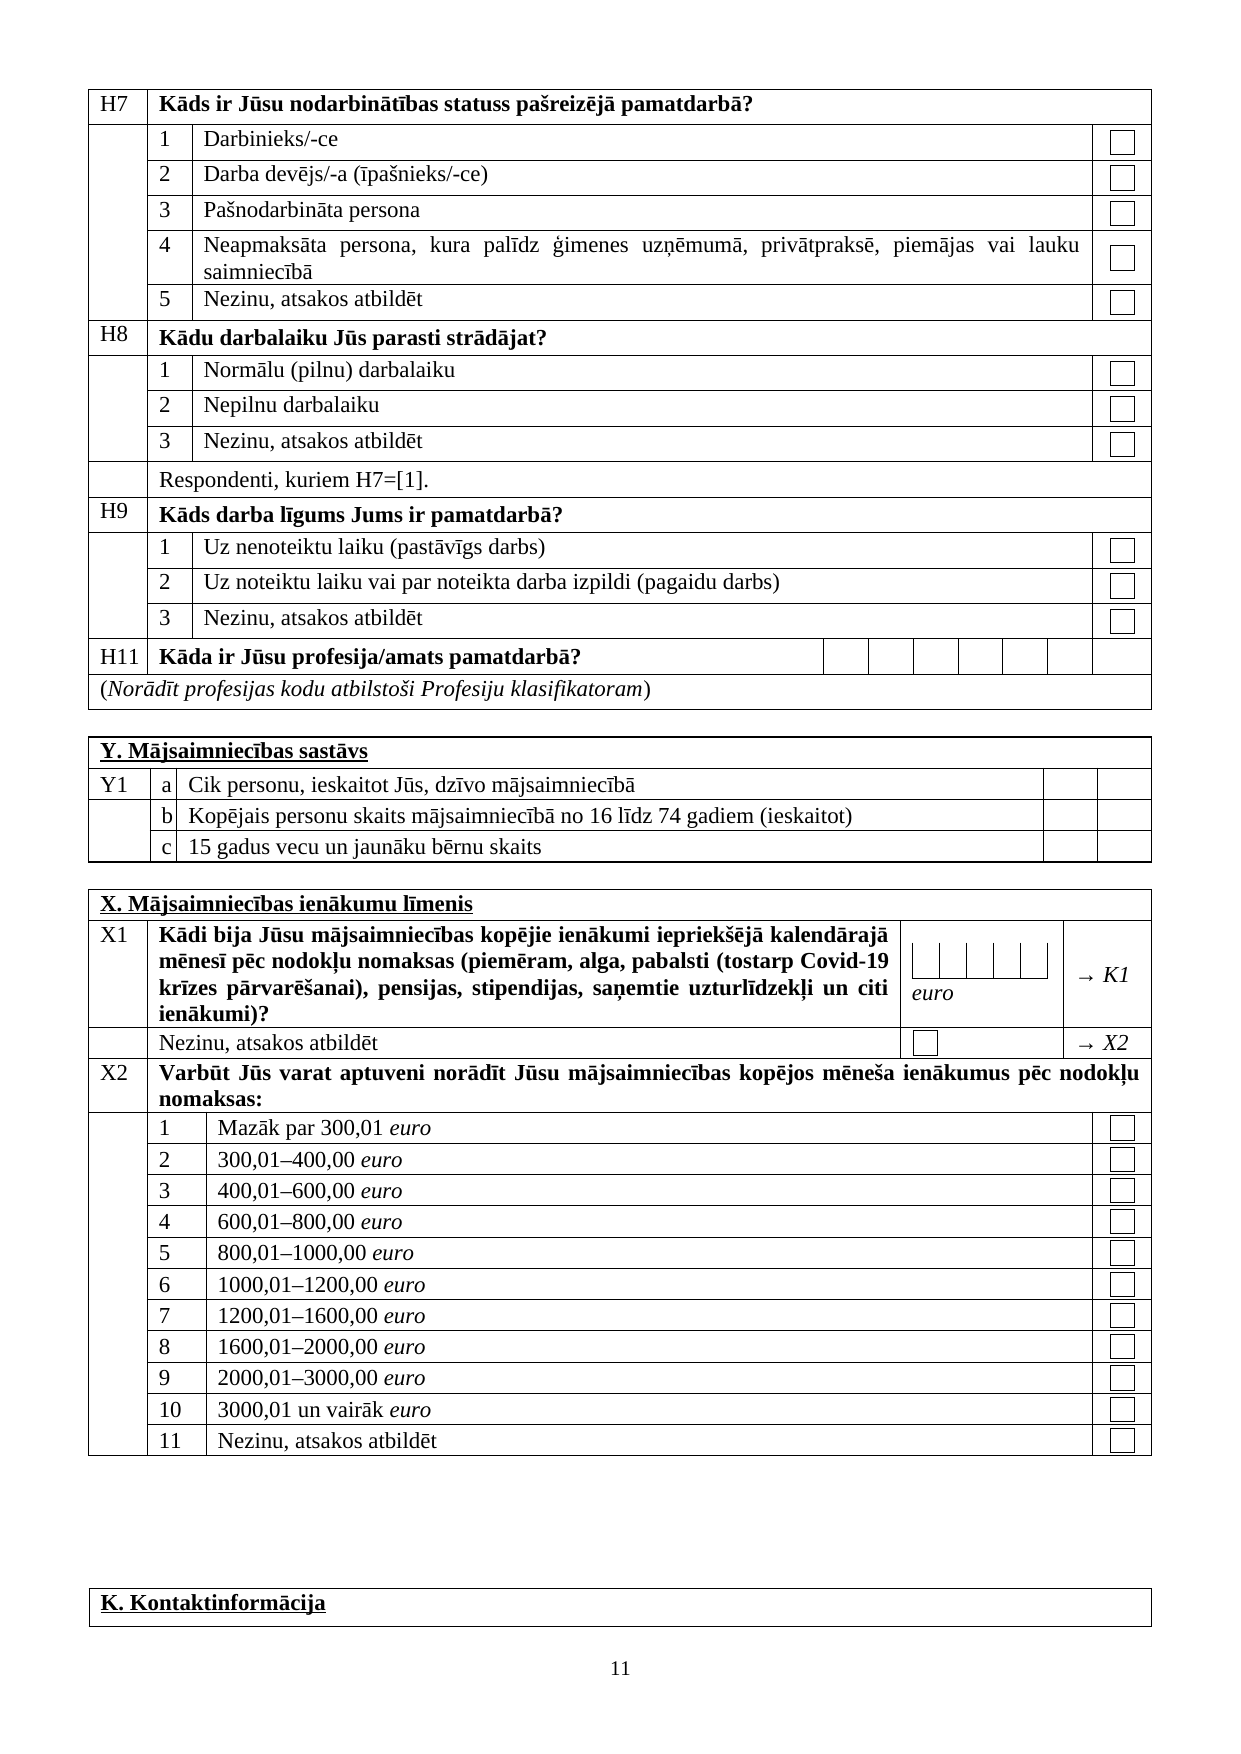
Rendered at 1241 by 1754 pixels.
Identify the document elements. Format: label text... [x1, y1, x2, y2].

table_cell [1093, 285, 1151, 319]
table_cell [89, 800, 150, 861]
table_cell Nezinu, atsakos atbildēt [193, 604, 1092, 638]
table_cell [959, 639, 1002, 674]
table_cell [1044, 831, 1097, 861]
table_cell [901, 1028, 1063, 1058]
table_cell Mazāk par 300,01 euro [207, 1113, 1092, 1143]
table_cell Nezinu, atsakos atbildēt [193, 427, 1092, 461]
table_cell [1093, 1269, 1151, 1299]
table_header H7 [89, 90, 147, 124]
table_cell [1093, 639, 1151, 674]
table_cell 2000,01–3000,00 euro [207, 1363, 1092, 1393]
table_cell [1093, 1175, 1151, 1205]
table_cell [1093, 427, 1151, 461]
table_header Kāds ir Jūsu nodarbinātības statuss pašreizējā pamatdarbā? [148, 90, 1151, 124]
table_cell Normālu (pilnu) darbalaiku [193, 356, 1092, 390]
table_cell Uz noteiktu laiku vai par noteikta darba izpildi (pagaidu darbs) [193, 569, 1092, 603]
table_cell → K1 [1064, 921, 1151, 1027]
table_cell 1200,01–1600,00 euro [207, 1300, 1092, 1330]
table_cell Kādu darbalaiku Jūs parasti strādājat? [148, 321, 1151, 355]
table_cell b [151, 800, 176, 830]
table_cell [89, 356, 147, 461]
table_cell [89, 125, 147, 319]
table_cell (Norādīt profesijas kodu atbilstoši Profesiju klasifikatoram) [89, 675, 1151, 709]
table_cell [914, 639, 958, 674]
table_cell 1 [148, 533, 192, 567]
table_cell [89, 533, 147, 638]
table_cell 2 [148, 391, 192, 426]
table_cell [1093, 1300, 1151, 1330]
table_cell Nezinu, atsakos atbildēt [148, 1028, 900, 1058]
table_cell 3 [148, 604, 192, 638]
table_cell [1093, 356, 1151, 390]
table_cell Kādi bija Jūsu mājsaimniecības kopējie ienākumi iepriekšējā kalendārajā mēnesī pēc nodokļu nomaksas (piemēram, alga, pabalsti (tostarp Covid-19 krīzes pārvarēšanai), pensijas, stipendijas, saņemtie uzturlīdzekļi un citi ienākumi)? [148, 921, 900, 1027]
table_cell → X2 [1064, 1028, 1151, 1058]
table_cell H11 [89, 639, 147, 674]
table_cell Nepilnu darbalaiku [193, 391, 1092, 426]
table_cell Uz nenoteiktu laiku (pastāvīgs darbs) [193, 533, 1092, 567]
table_cell X1 [89, 921, 147, 1027]
table_cell [869, 639, 913, 674]
table_cell 3000,01 un vairāk euro [207, 1394, 1092, 1424]
table_cell 4 [148, 1206, 206, 1237]
table_cell 9 [148, 1363, 206, 1393]
table_cell [1093, 1144, 1151, 1174]
table_cell [1093, 196, 1151, 230]
table_cell Nezinu, atsakos atbildēt [207, 1425, 1092, 1455]
table_cell [1093, 1425, 1151, 1455]
table_cell 1 [148, 1113, 206, 1143]
table_cell Pašnodarbināta persona [193, 196, 1092, 230]
table_cell euro [901, 921, 1063, 1027]
table_cell 300,01–400,00 euro [207, 1144, 1092, 1174]
table_cell [1093, 604, 1151, 638]
table_cell 4 [148, 231, 192, 284]
table_cell Darbinieks/-ce [193, 125, 1092, 159]
table_cell [1003, 639, 1047, 674]
table_cell [1093, 1394, 1151, 1424]
table_cell Kāda ir Jūsu profesija/amats pamatdarbā? [148, 639, 823, 674]
table_cell 7 [148, 1300, 206, 1330]
table_cell 8 [148, 1331, 206, 1362]
table_cell 1600,01–2000,00 euro [207, 1331, 1092, 1362]
table_cell 3 [148, 427, 192, 461]
table_cell [1093, 1331, 1151, 1362]
table_cell 1 [148, 125, 192, 159]
table_cell Varbūt Jūs varat aptuveni norādīt Jūsu mājsaimniecības kopējos mēneša ienākumus pēc nodokļu nomaksas: [148, 1059, 1151, 1112]
table_cell 1000,01–1200,00 euro [207, 1269, 1092, 1299]
table_cell [1093, 391, 1151, 426]
table_header Y. Mājsaimniecības sastāvs [89, 738, 1151, 768]
table_cell [89, 1028, 147, 1058]
table_cell [1093, 1363, 1151, 1393]
table_cell Y1 [89, 769, 150, 799]
table_cell 3 [148, 1175, 206, 1205]
table_cell 15 gadus vecu un jaunāku bērnu skaits [177, 831, 1043, 861]
table_cell 400,01–600,00 euro [207, 1175, 1092, 1205]
table_cell Nezinu, atsakos atbildēt [193, 285, 1092, 319]
table_cell 3 [148, 196, 192, 230]
table_cell 11 [148, 1425, 206, 1455]
table_header X. Mājsaimniecības ienākumu līmenis [89, 890, 1151, 920]
table_cell [1093, 533, 1151, 567]
table_cell 5 [148, 1238, 206, 1268]
table_cell Darba devējs/-a (īpašnieks/-ce) [193, 161, 1092, 195]
table_cell 2 [148, 1144, 206, 1174]
table_cell [1093, 161, 1151, 195]
table_cell c [151, 831, 176, 861]
table_cell [824, 639, 868, 674]
table_cell [1048, 639, 1092, 674]
table_cell 1 [148, 356, 192, 390]
table_cell a [151, 769, 176, 799]
table_cell [1093, 231, 1151, 284]
table_cell Neapmaksāta persona, kura palīdz ģimenes uzņēmumā, privātpraksē, piemājas vai lauku saimniecībā [193, 231, 1092, 284]
table_cell [1098, 831, 1151, 861]
table_cell 5 [148, 285, 192, 319]
table_cell 6 [148, 1269, 206, 1299]
table_cell 10 [148, 1394, 206, 1424]
table_cell [89, 462, 147, 497]
table_cell [1093, 1238, 1151, 1268]
table_cell Respondenti, kuriem H7=[1]. [148, 462, 1151, 497]
table_cell [1093, 125, 1151, 159]
table_cell [1098, 800, 1151, 830]
table_cell [89, 1113, 147, 1455]
table_cell Cik personu, ieskaitot Jūs, dzīvo mājsaimniecībā [177, 769, 1043, 799]
table_cell H8 [89, 321, 147, 355]
table_cell Kāds darba līgums Jums ir pamatdarbā? [148, 498, 1151, 532]
table_cell [1044, 769, 1097, 799]
table_cell [1098, 769, 1151, 799]
table_cell [1044, 800, 1097, 830]
table_cell [1093, 1113, 1151, 1143]
table_cell H9 [89, 498, 147, 532]
table_cell 800,01–1000,00 euro [207, 1238, 1092, 1268]
table_cell 2 [148, 161, 192, 195]
table_cell [1093, 569, 1151, 603]
table_cell 600,01–800,00 euro [207, 1206, 1092, 1237]
table_cell 2 [148, 569, 192, 603]
table_cell [1093, 1206, 1151, 1237]
table_cell X2 [89, 1059, 147, 1112]
table_header K. Kontaktinformācija [90, 1589, 1151, 1626]
table_cell Kopējais personu skaits mājsaimniecībā no 16 līdz 74 gadiem (ieskaitot) [177, 800, 1043, 830]
